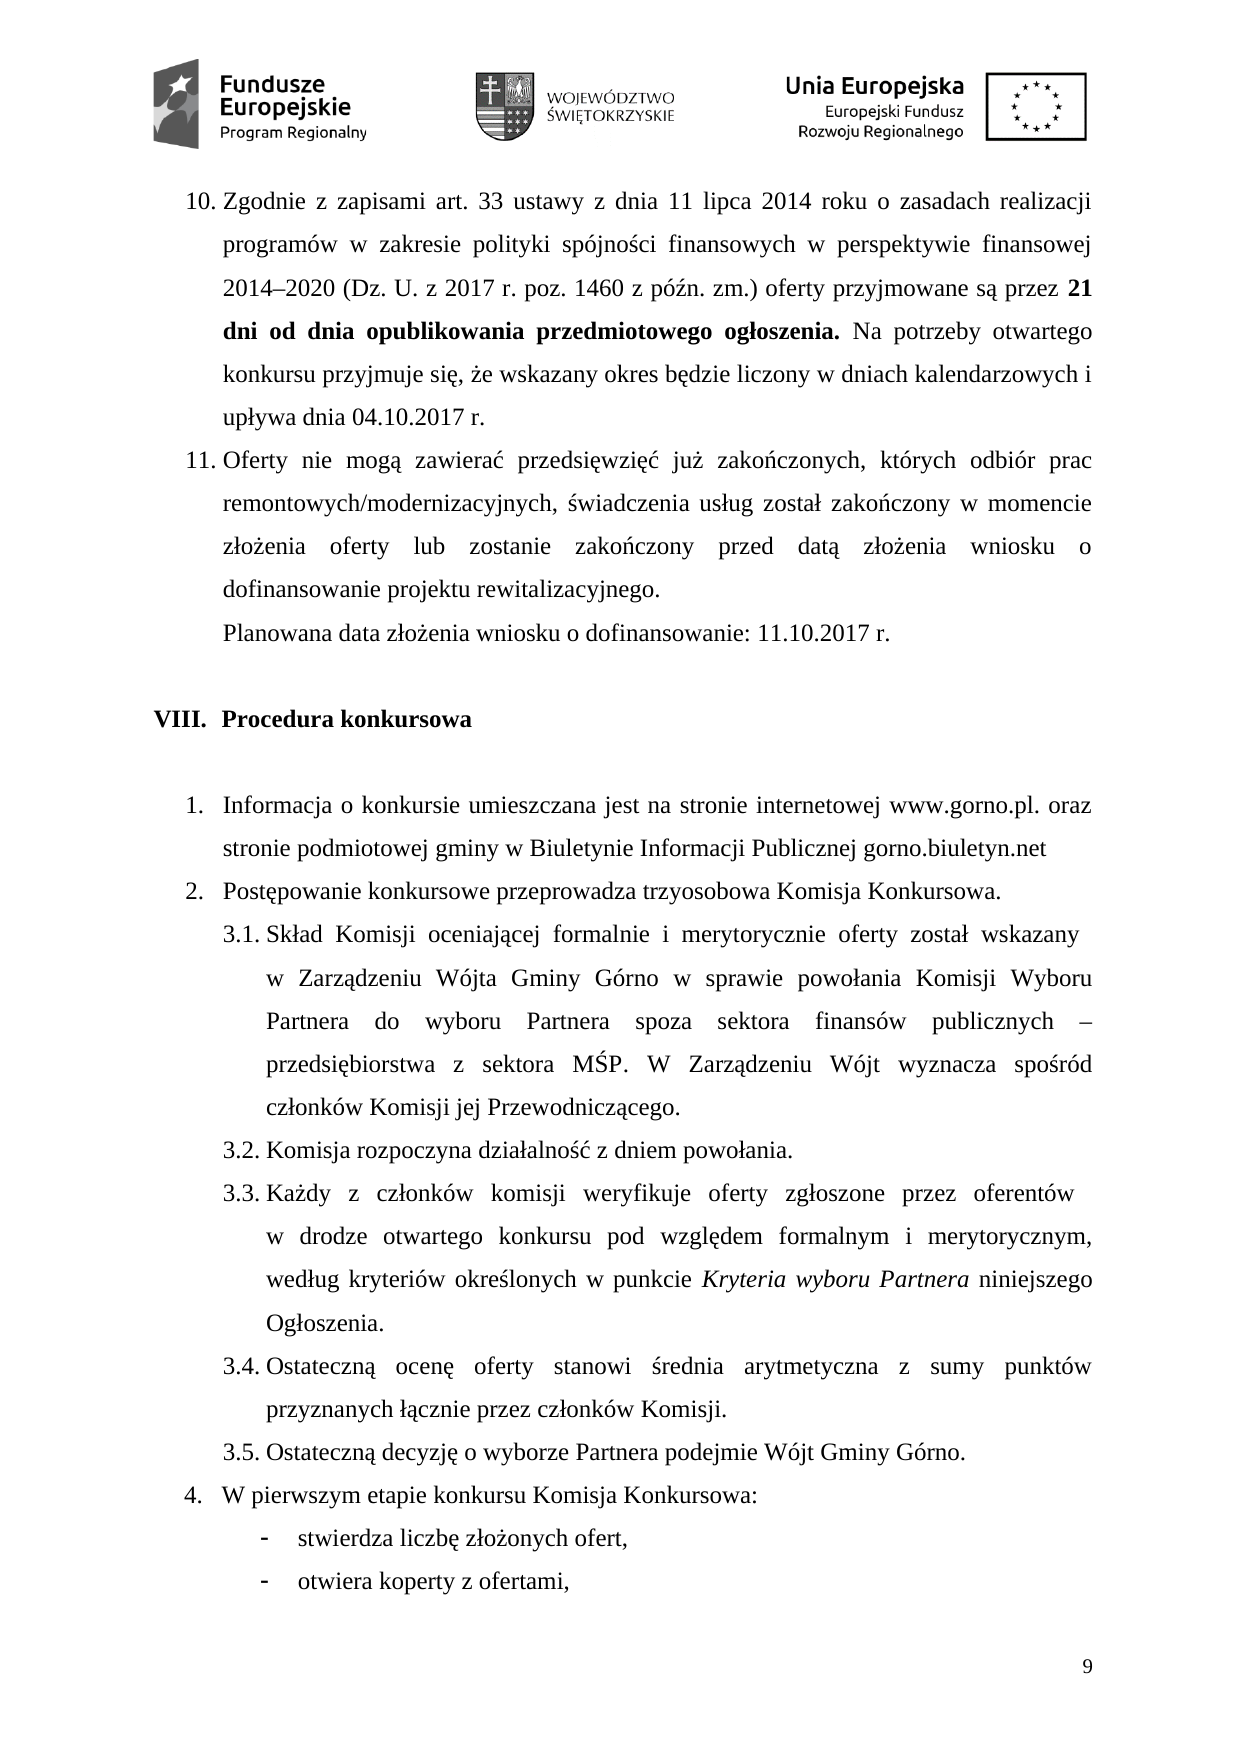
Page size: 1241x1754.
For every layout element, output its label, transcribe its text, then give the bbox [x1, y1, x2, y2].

picture [475, 59, 674, 149]
list Ostateczną ocenę oferty stanowi średnia arytmetyczna z sumy punktów przyznanych łącznie przez członków Komisji. [223, 1351, 1093, 1423]
list Planowana data złożenia wniosku o dofinansowanie: 11.10.2017 r. [223, 618, 1093, 646]
list otwiera koperty z ofertami, [260, 1566, 1093, 1595]
list Komisja rozpoczyna działalność z dniem powołania. [223, 1135, 1093, 1164]
list Skład Komisji oceniającej formalnie i merytorycznie oferty został wskazany w Zarządzeniu Wójta Gminy Górno w sprawie powołania Komisji Wyboru Partnera do wyboru Partnera spoza sektora finansów publicznych – przedsiębiorstwa z sektora MŚP. W Zarządzeniu Wójt wyznacza spośród członków Komisji jej Przewodniczącego. [223, 919, 1093, 1121]
list stwierdza liczbę złożonych ofert, [260, 1523, 1093, 1552]
picture [786, 59, 1087, 149]
list Informacja o konkursie umieszczana jest na stronie internetowej www.gorno.pl. oraz stronie podmiotowej gminy w Biuletynie Informacji Publicznej gorno.biuletyn.net [185, 790, 1093, 862]
list Zgodnie z zapisami art. 33 ustawy z dnia 11 lipca 2014 roku o zasadach realizacji programów w zakresie polityki spójności finansowych w perspektywie finansowej 2014–2020 (Dz. U. z 2017 r. poz. 1460 z późn. zm.) oferty przyjmowane są przez 21 dni od dnia opublikowania przedmiotowego ogłoszenia. Na potrzeby otwartego konkursu przyjmuje się, że wskazany okres będzie liczony w dniach kalendarzowych i upływa dnia 04.10.2017 r. [185, 186, 1093, 431]
list Ostateczną decyzję o wyborze Partnera podejmie Wójt Gminy Górno. [223, 1437, 1093, 1466]
picture [153, 59, 367, 149]
list Postępowanie konkursowe przeprowadza trzyosobowa Komisja Konkursowa. [185, 876, 1093, 905]
list Oferty nie mogą zawierać przedsięwzięć już zakończonych, których odbiór prac remontowych/modernizacyjnych, świadczenia usług został zakończony w momencie złożenia oferty lub zostanie zakończony przed datą złożenia wniosku o dofinansowanie projektu rewitalizacyjnego. [185, 445, 1093, 603]
list W pierwszym etapie konkursu Komisja Konkursowa: [184, 1480, 1093, 1509]
list Procedura konkursowa [207, 704, 1093, 733]
list Każdy z członków komisji weryfikuje oferty zgłoszone przez oferentów w drodze otwartego konkursu pod względem formalnym i merytorycznym, według kryteriów określonych w punkcie Kryteria wyboru Partnera niniejszego Ogłoszenia. [223, 1178, 1093, 1336]
